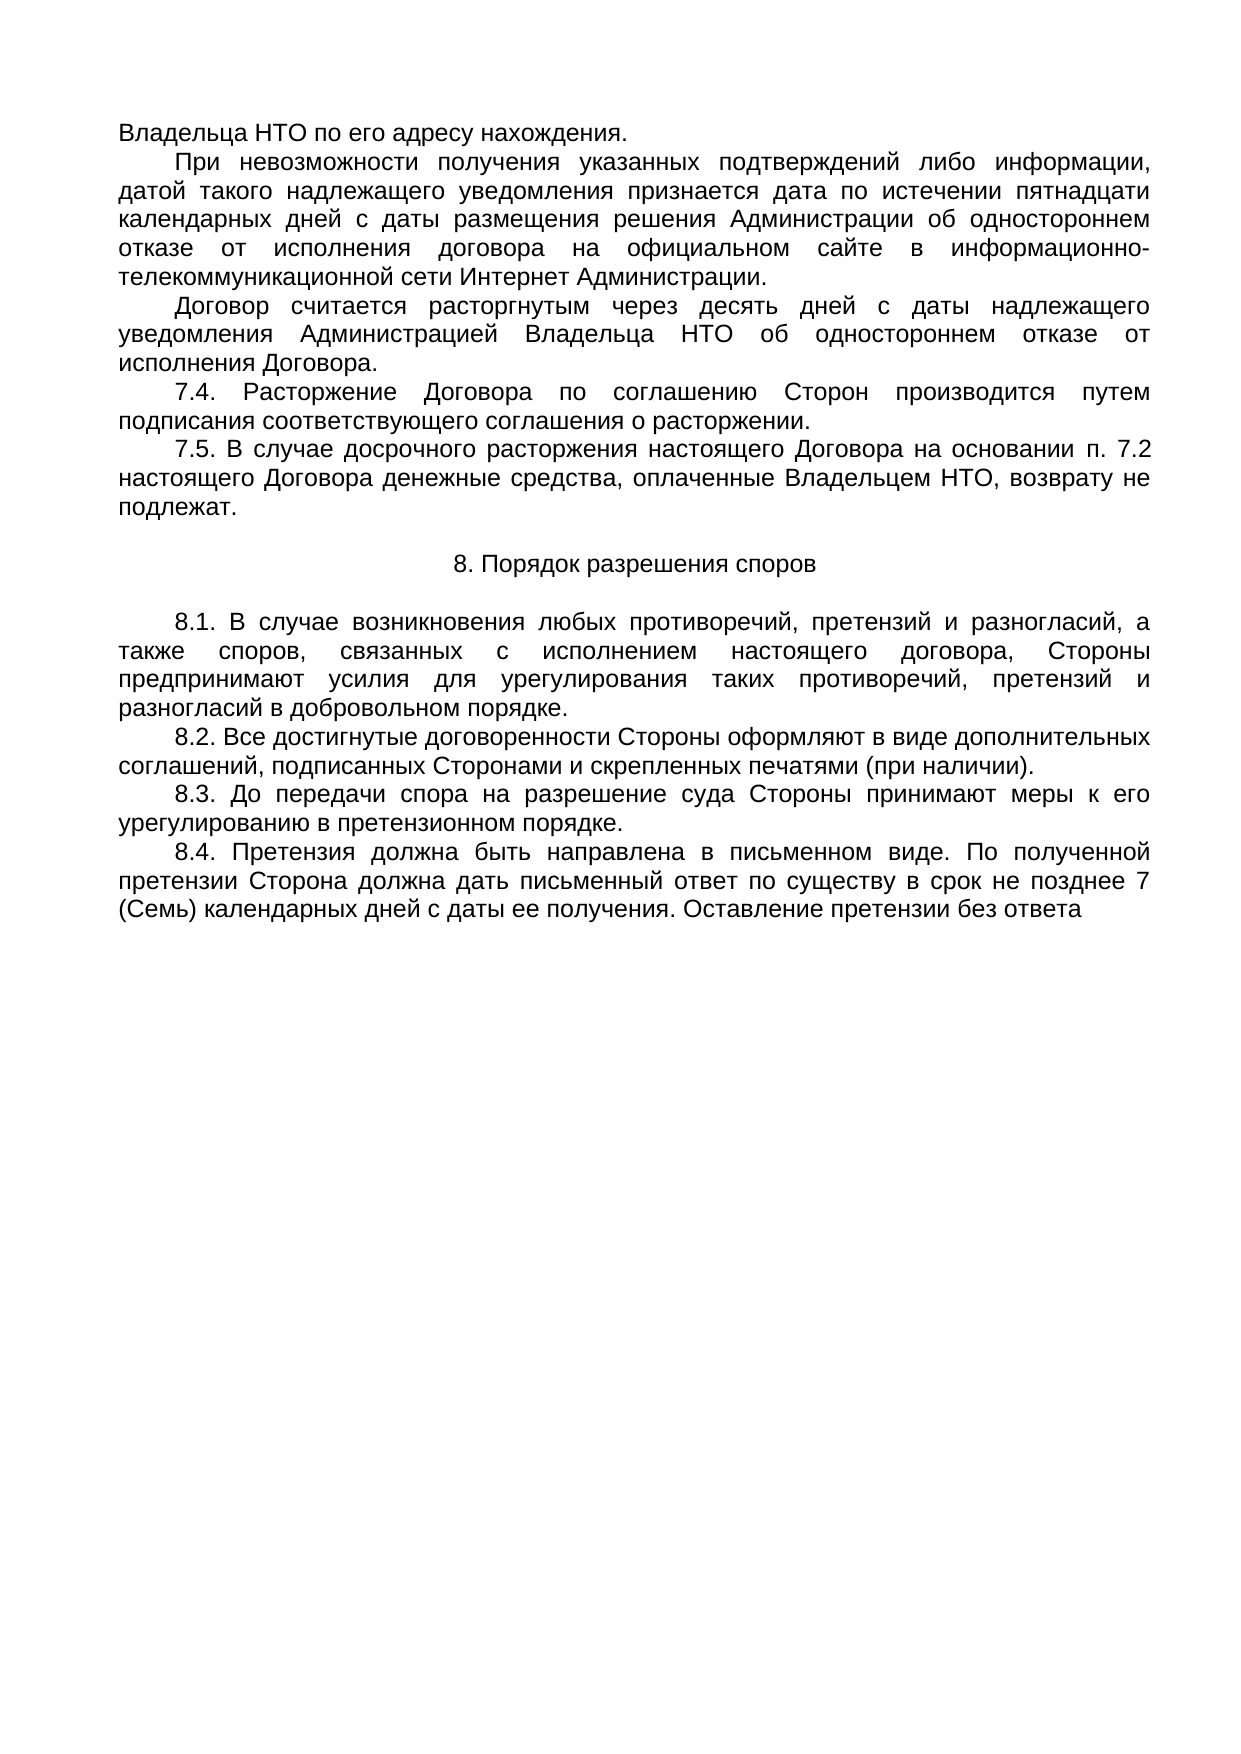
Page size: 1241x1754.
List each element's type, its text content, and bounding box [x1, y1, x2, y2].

text 8.3. До передачи спора на разрешение суда Стороны принимают меры к его урегулированию в претензионном порядке. [118, 779, 1152, 837]
text При невозможности получения указанных подтверждений либо информации, датой такого надлежащего уведомления признается дата по истечении пятнадцати календарных дней с даты размещения решения Администрации об одностороннем отказе от исполнения договора на официальном сайте в информационно-телекоммуникационной сети Интернет Администрации. [118, 147, 1152, 291]
text 8.4. Претензия должна быть направлена в письменном виде. По полученной претензии Сторона должна дать письменный ответ по существу в срок не позднее 7 (Семь) календарных дней с даты ее получения. Оставление претензии без ответа в установленный срок означает признание требований претензии. [118, 837, 1152, 923]
text 8.1. В случае возникновения любых противоречий, претензий и разногласий, а также споров, связанных с исполнением настоящего договора, Стороны предпринимают усилия для урегулирования таких противоречий, претензий и разногласий в добровольном порядке. [118, 607, 1152, 722]
text 8. Порядок разрешения споров [118, 549, 1152, 578]
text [118, 118, 1152, 147]
text 8.2. Все достигнутые договоренности Стороны оформляют в виде дополнительных соглашений, подписанных Сторонами и скрепленных печатями (при наличии). [118, 722, 1152, 779]
text 7.4. Расторжение Договора по соглашению Сторон производится путем подписания соответствующего соглашения о расторжении. [118, 377, 1152, 434]
text 7.5. В случае досрочного расторжения настоящего Договора на основании п. 7.2 настоящего Договора денежные средства, оплаченные Владельцем НТО, возврату не подлежат. [118, 434, 1152, 521]
text Договор считается расторгнутым через десять дней с даты надлежащего уведомления Администрацией Владельца НТО об одностороннем отказе от исполнения Договора. [118, 291, 1152, 377]
